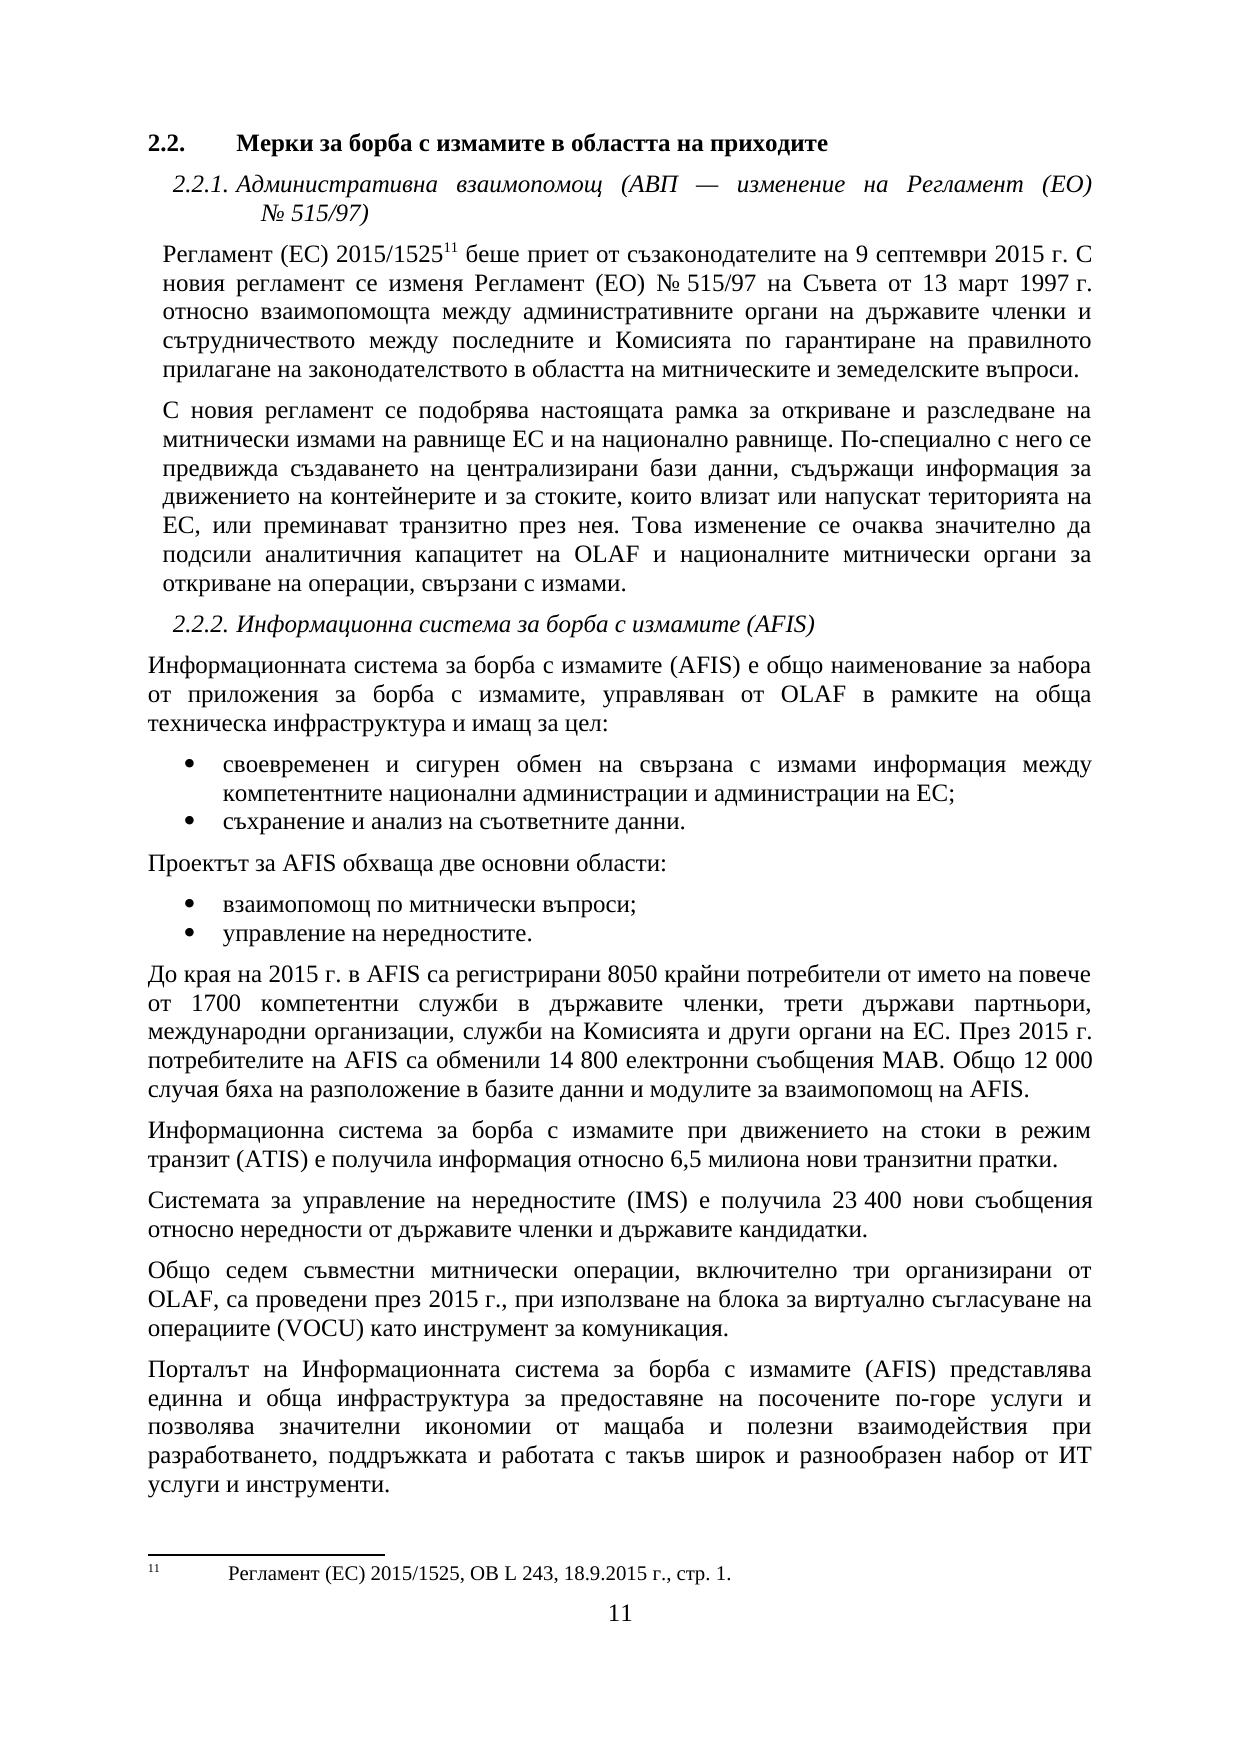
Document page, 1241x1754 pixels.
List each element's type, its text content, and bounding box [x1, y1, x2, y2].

subtitle Административна взаимопомощ (АВП — изменение на Регламент (ЕО) № 515/97) [173, 169, 1093, 226]
text Информационната система за борба с измамите (AFIS) е общо наименование за набора от приложения за борба с измамите, управляван от OLAF в рамките на обща техническа инфраструктура и имащ за цел: [148, 650, 1093, 736]
text С новия регламент се подобрява настоящата рамка за откриване и разследване на митнически измами на равнище ЕС и на национално равнище. По-специално с него се предвижда създаването на централизирани бази данни, съдържащи информация за движението на контейнерите и за стоките, които влизат или напускат територията на ЕС, или преминават транзитно през нея. Това изменение се очаква значително да подсили аналитичния капацитет на OLAF и националните митнически органи за откриване на операции, свързани с измами. [162, 395, 1093, 596]
text Регламент (ЕС) 2015/1525 беше приет от съзаконодателите на 9 септември 2015 г. С новия регламент се изменя Регламент (ЕО) № 515/97 на Съвета от 13 март 1997 г. относно взаимопомощта между административните органи на държавите членки и сътрудничеството между последните и Комисията по гарантиране на правилното прилагане на законодателството в областта на митническите и земеделските въпроси. [162, 239, 1093, 383]
list своевременен и сигурен обмен на свързана с измами информация между компетентните национални администрации и администрации на ЕС; [185, 749, 1093, 806]
list съхранение и анализ на съответните данни. [185, 806, 1093, 835]
subtitle Мерки за борба с измамите в областта на приходите [148, 128, 1093, 156]
subtitle Информационна система за борба с измамите (AFIS) [173, 609, 1093, 638]
text Общо седем съвместни митнически операции, включително три организирани от OLAF, са проведени през 2015 г., при използване на блока за виртуално съгласуване на операциите (VОСU) като инструмент за комуникация. [148, 1255, 1093, 1341]
text Проектът за AFIS обхваща две основни области: [148, 848, 1093, 876]
text Порталът на Информационната система за борба с измамите (AFIS) представлява единна и обща инфраструктура за предоставяне на посочените по-горе услуги и позволява значителни икономии от мащаба и полезни взаимодействия при разработването, поддръжката и работата с такъв широк и разнообразен набор от ИТ услуги и инструменти. [148, 1354, 1093, 1498]
text До края на 2015 г. в AFIS са регистрирани 8050 крайни потребители от името на повече от 1700 компетентни служби в държавите членки, трети държави партньори, международни организации, служби на Комисията и други органи на ЕС. През 2015 г. потребителите на AFIS са обменили 14 800 електронни съобщения MAB. Общо 12 000 случая бяха на разположение в базите данни и модулите за взаимопомощ на AFIS. [148, 959, 1093, 1103]
text Информационна система за борба с измамите при движението на стоки в режим транзит (ATIS) е получила информация относно 6,5 милиона нови транзитни пратки. [148, 1115, 1093, 1173]
list управление на нередностите. [185, 918, 1093, 946]
text Системата за управление на нередностите (IMS) е получила 23 400 нови съобщения относно нередности от държавите членки и държавите кандидатки. [148, 1185, 1093, 1243]
list взаимопомощ по митнически въпроси; [185, 889, 1093, 918]
